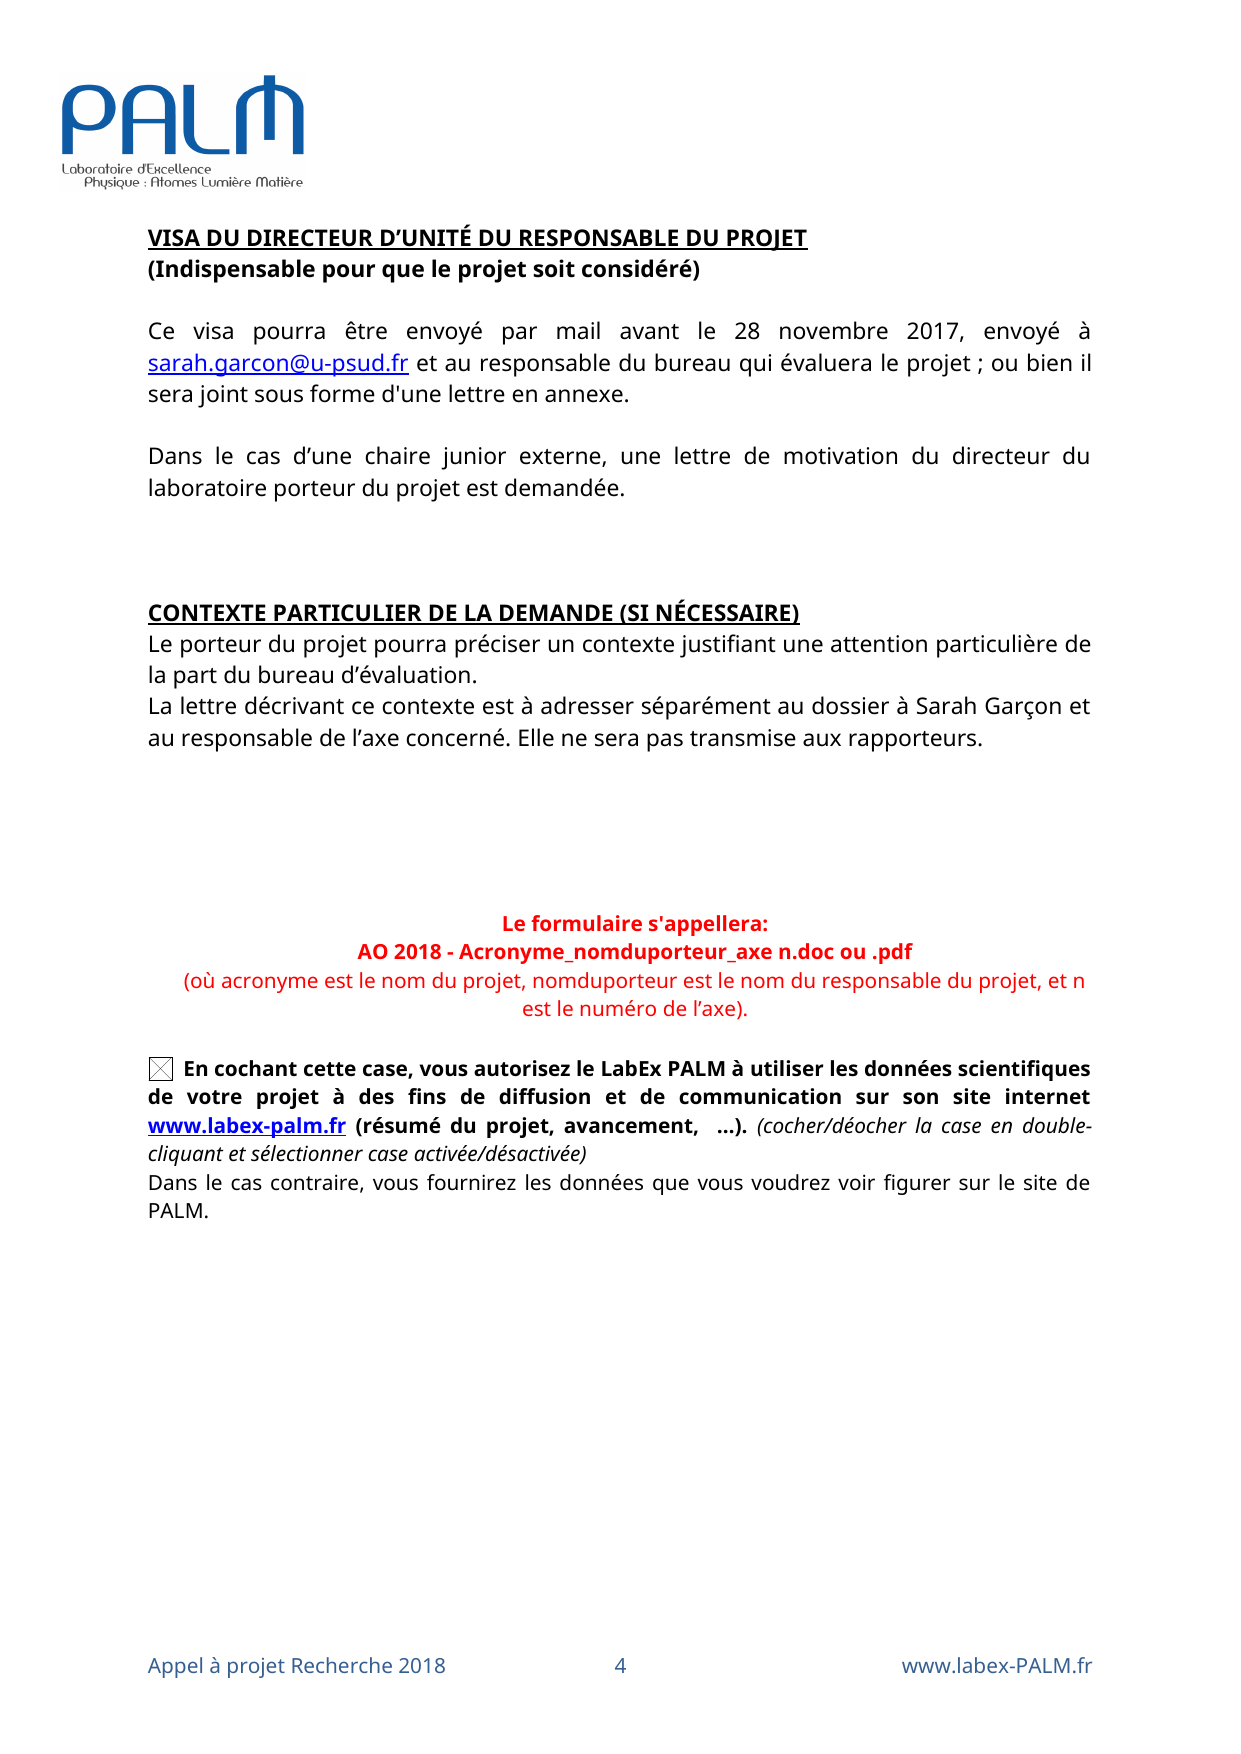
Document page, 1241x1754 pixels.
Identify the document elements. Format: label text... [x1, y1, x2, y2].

text Ce visa pourra être envoyé par mail avant le 28 novembre 2017, envoyé à sarah.garcon@u-psud.fr et au responsable du bureau qui évaluera le projet ; ou bien il sera joint sous forme d'une lettre en annexe. [148, 315, 1092, 409]
picture [59, 73, 306, 192]
text La lettre décrivant ce contexte est à adresser séparément au dossier à Sarah Garçon et au responsable de l’axe concerné. Elle ne sera pas transmise aux rapporteurs. [148, 690, 1092, 753]
text Le porteur du projet pourra préciser un contexte justifiant une attention particulière de la part du bureau d’évaluation. [148, 628, 1092, 690]
text (Indispensable pour que le projet soit considéré) [148, 253, 1092, 284]
text Le formulaire s'appellera: [177, 909, 1092, 937]
text En cochant cette case, vous autorisez le LabEx PALM à utiliser les données scientifiques de votre projet à des fins de diffusion et de communication sur son site internet www.labex-palm.fr (résumé du projet, avancement, …). (cocher/déocher la case en double-cliquant et sélectionner case activée/désactivée) [148, 1054, 1092, 1168]
text Dans le cas d’une chaire junior externe, une lettre de motivation du directeur du laboratoire porteur du projet est demandée. [148, 440, 1092, 503]
text Visa du directeur d’unité du RESPONSABLE DU projet [148, 221, 1092, 253]
text Contexte particulier de la demande (si nécessaire) [148, 596, 1092, 628]
text Dans le cas contraire, vous fournirez les données que vous voudrez voir figurer sur le site de PALM. [148, 1168, 1092, 1224]
text (où acronyme est le nom du projet, nomduporteur est le nom du responsable du projet, et n est le numéro de l’axe). [177, 966, 1092, 1023]
text AO 2018 - Acronyme_nomduporteur_axe n.doc ou .pdf [177, 937, 1092, 966]
